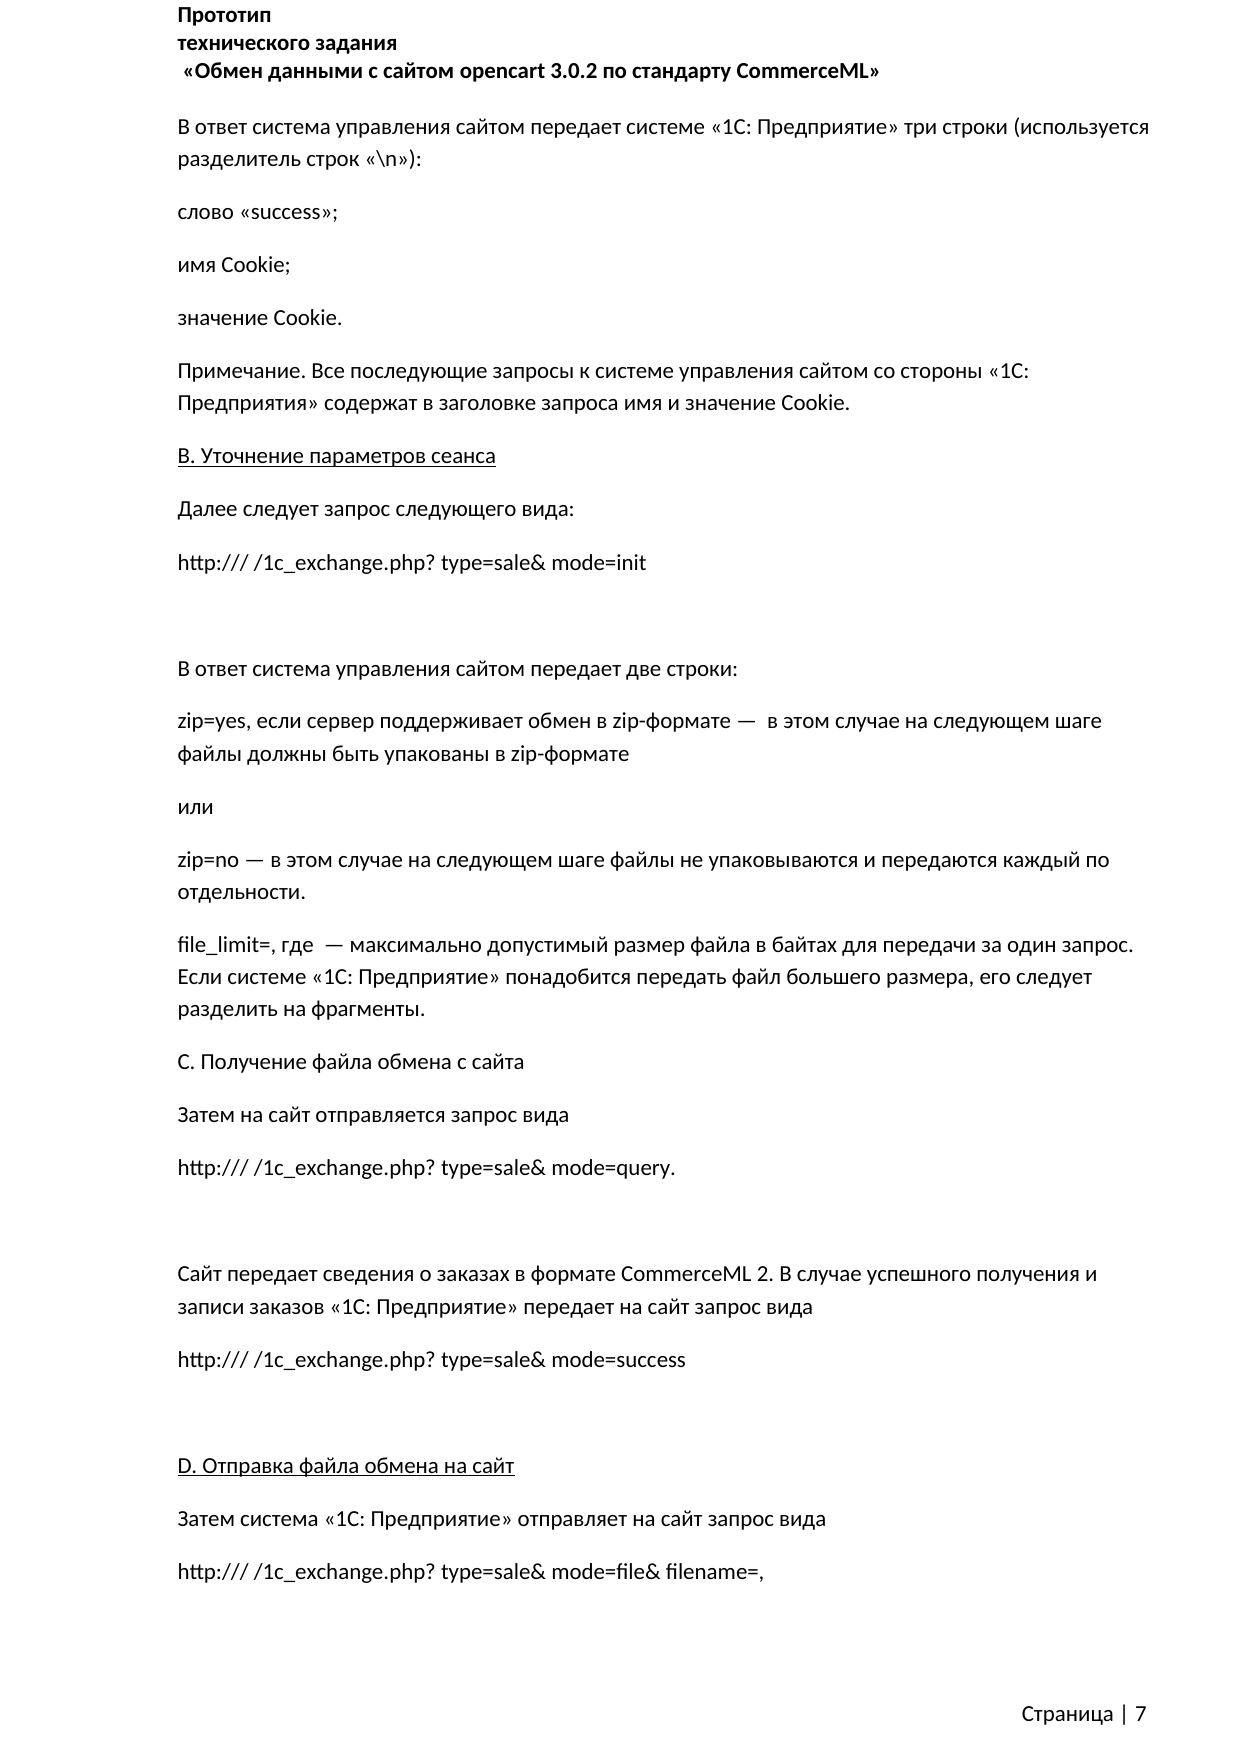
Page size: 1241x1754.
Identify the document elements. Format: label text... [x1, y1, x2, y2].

text слово «success»; [177, 197, 1152, 225]
text или [177, 792, 1152, 820]
text D. Отправка файла обмена на сайт [177, 1451, 1152, 1479]
text Сайт передает сведения о заказах в формате CommerceML 2. В случае успешного получения и записи заказов «1С: Предприятие» передает на сайт запрос вида [177, 1259, 1152, 1320]
text Затем на сайт отправляется запрос вида [177, 1101, 1152, 1128]
text zip=yes, если сервер поддерживает обмен в zip-формате — в этом случае на следующем шаге файлы должны быть упакованы в zip-формате [177, 707, 1152, 767]
text В ответ система управления сайтом передает две строки: [177, 654, 1152, 682]
text http:/// /1c_exchange.php? type=sale& mode=success [177, 1345, 1152, 1373]
text имя Cookie; [177, 250, 1152, 278]
text http:/// /1c_exchange.php? type=sale& mode=query. [177, 1153, 1152, 1182]
text http:/// /1c_exchange.php? type=sale& mode=file& filename=, [177, 1557, 1152, 1585]
text C. Получение файла обмена с сайта [177, 1047, 1152, 1076]
text Затем система «1С: Предприятие» отправляет на сайт запрос вида [177, 1504, 1152, 1532]
text B. Уточнение параметров сеанса [177, 442, 1152, 469]
text Далее следует запрос следующего вида: [177, 494, 1152, 523]
text Примечание. Все последующие запросы к системе управления сайтом со стороны «1С: Предприятия» содержат в заголовке запроса имя и значение Cookie. [177, 356, 1152, 417]
text В ответ система управления сайтом передает системе «1С: Предприятие» три строки (используется разделитель строк «\n»): [177, 112, 1152, 172]
text file_limit=, где — максимально допустимый размер файла в байтах для передачи за один запрос. Если системе «1С: Предприятие» понадобится передать файл большего размера, его следует разделить на фрагменты. [177, 930, 1152, 1022]
text zip=no — в этом случае на следующем шаге файлы не упаковываются и передаются каждый по отдельности. [177, 845, 1152, 905]
text http:/// /1c_exchange.php? type=sale& mode=init [177, 548, 1152, 576]
text значение Cookie. [177, 303, 1152, 331]
